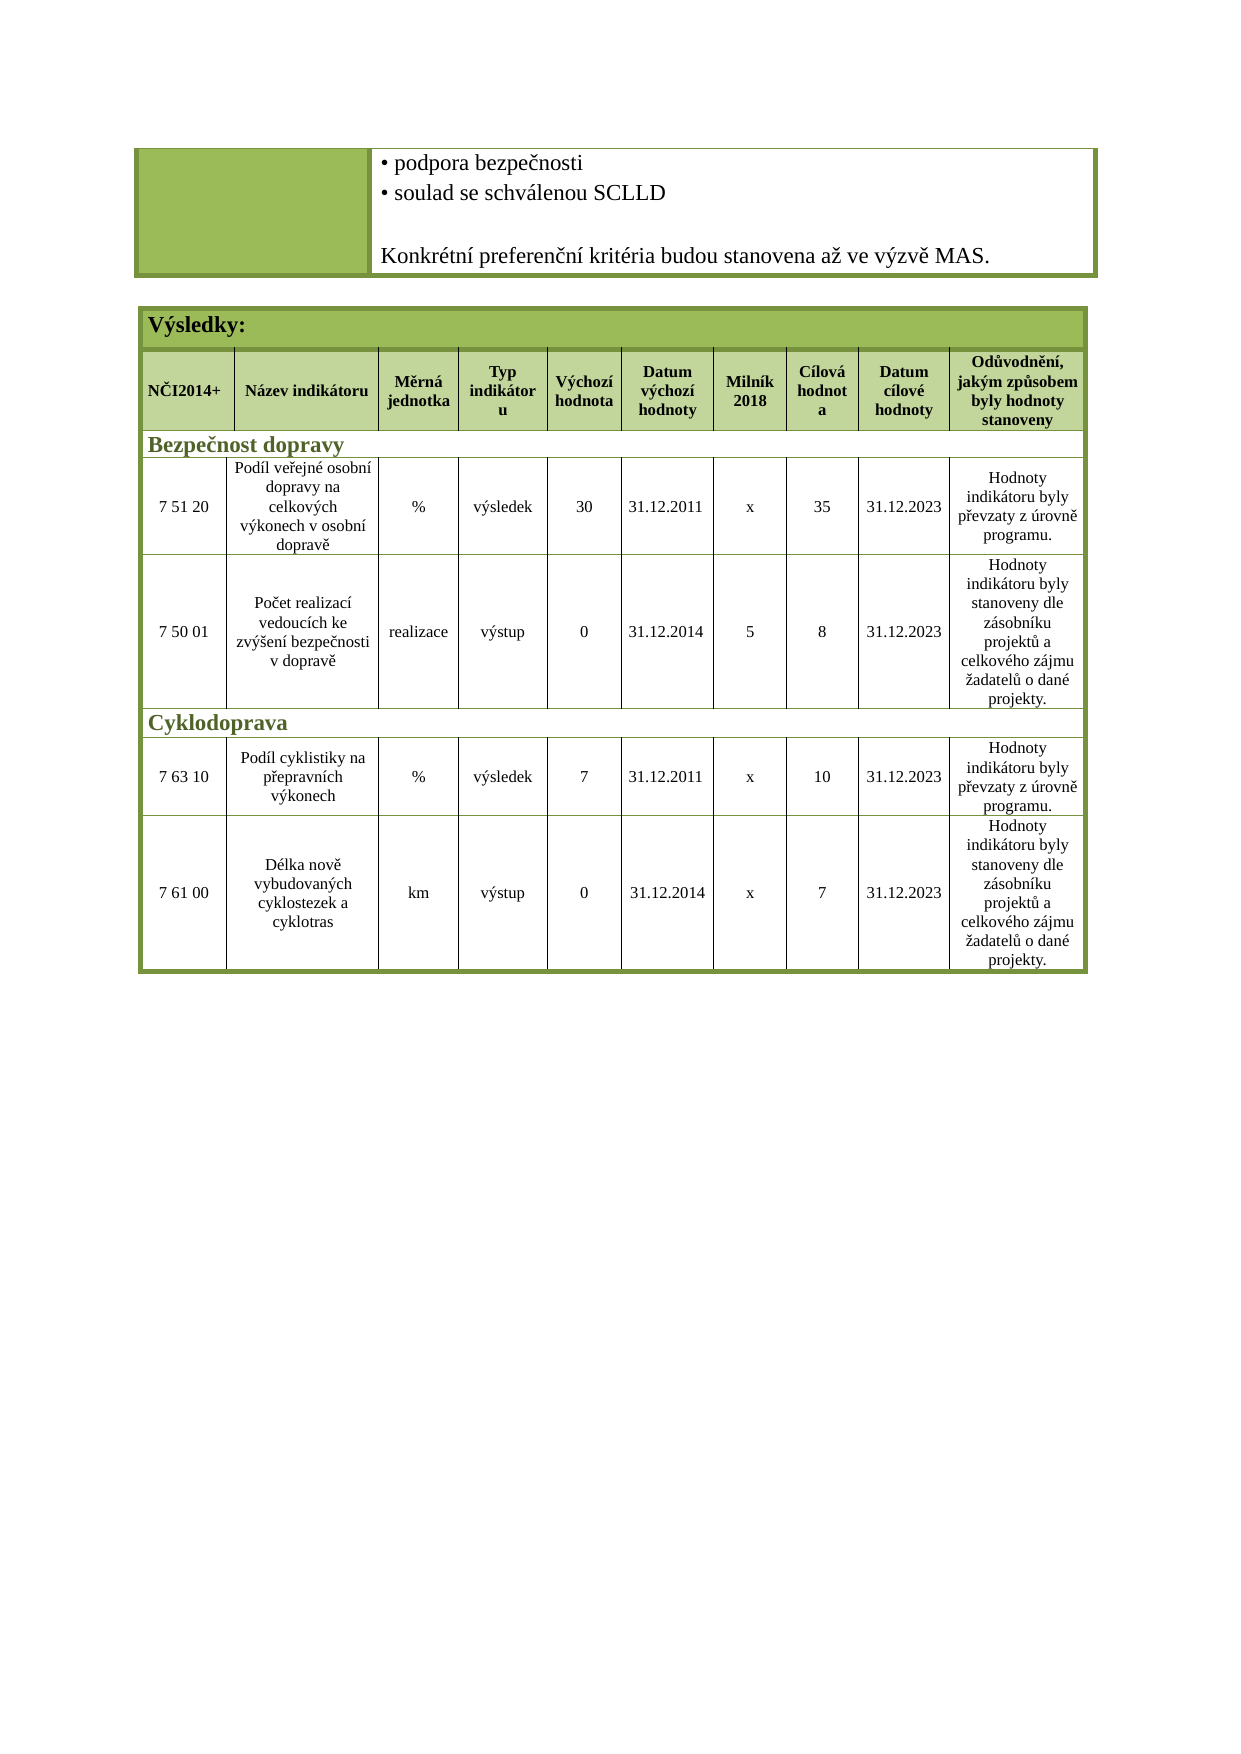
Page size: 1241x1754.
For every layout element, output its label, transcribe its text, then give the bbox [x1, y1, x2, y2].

table_cell Cílová hodnota [787, 352, 858, 430]
table_cell Hodnoty indikátoru byly stanoveny dle zásobníku projektů a celkového zájmu žadatelů o dané projekty. [950, 555, 1083, 708]
table_cell Měrná jednotka [379, 352, 458, 430]
table_cell Milník 2018 [714, 352, 786, 430]
table_cell realizace [379, 555, 458, 708]
table_cell Cyklodoprava [143, 709, 1083, 737]
table_cell Hodnoty indikátoru byly převzaty z úrovně programu. [950, 458, 1083, 554]
table_cell Datum výchozí hodnoty [622, 352, 713, 430]
table_cell 0 [548, 555, 621, 708]
table_cell 31.12.2014 [622, 816, 713, 969]
table_cell výstup [459, 816, 547, 969]
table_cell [139, 149, 367, 273]
table_cell 0 [548, 816, 621, 969]
table_cell 31.12.2023 [859, 458, 949, 554]
table_cell 10 [787, 738, 858, 815]
table_cell % [379, 458, 458, 554]
table_cell 8 [787, 555, 858, 708]
table_cell 7 61 00 [143, 816, 226, 969]
table_cell Název indikátoru [235, 352, 378, 430]
table_cell Typ indikátoru [459, 352, 547, 430]
table_cell Odůvodnění, jakým způsobem byly hodnoty stanoveny [950, 352, 1083, 430]
table_cell 7 51 20 [143, 458, 226, 554]
table_cell výsledek [459, 738, 547, 815]
table_cell 31.12.2011 [622, 738, 713, 815]
table_cell Bezpečnost dopravy [143, 431, 1083, 457]
table_header Výsledky: [143, 311, 1083, 347]
table_cell 5 [714, 555, 786, 708]
table_cell Hodnoty indikátoru byly stanoveny dle zásobníku projektů a celkového zájmu žadatelů o dané projekty. [950, 816, 1083, 969]
table_cell km [379, 816, 458, 969]
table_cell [372, 149, 1093, 273]
table_cell výstup [459, 555, 547, 708]
table_cell NČI2014+ [143, 352, 234, 430]
table_cell 31.12.2023 [859, 816, 949, 969]
table_cell 31.12.2011 [622, 458, 713, 554]
table_cell Počet realizací vedoucích ke zvýšení bezpečnosti v dopravě [227, 555, 378, 708]
table_cell Podíl cyklistiky na přepravních výkonech [227, 738, 378, 815]
table_cell 7 63 10 [143, 738, 226, 815]
table_cell % [379, 738, 458, 815]
table_cell x [714, 458, 786, 554]
table_cell Podíl veřejné osobní dopravy na celkových výkonech v osobní dopravě [227, 458, 378, 554]
table_cell Délka nově vybudovaných cyklostezek a cyklotras [227, 816, 378, 969]
table_cell 35 [787, 458, 858, 554]
table_cell 7 [787, 816, 858, 969]
table_cell 30 [548, 458, 621, 554]
table_cell 31.12.2014 [622, 555, 713, 708]
table_cell 31.12.2023 [859, 738, 949, 815]
table_cell 7 [548, 738, 621, 815]
table_cell Hodnoty indikátoru byly převzaty z úrovně programu. [950, 738, 1083, 815]
table_cell x [714, 816, 786, 969]
table_cell 31.12.2023 [859, 555, 949, 708]
table_cell 7 50 01 [143, 555, 226, 708]
table_cell Datum cílové hodnoty [859, 352, 949, 430]
table_cell výsledek [459, 458, 547, 554]
table_cell Výchozí hodnota [548, 352, 621, 430]
table_cell x [714, 738, 786, 815]
